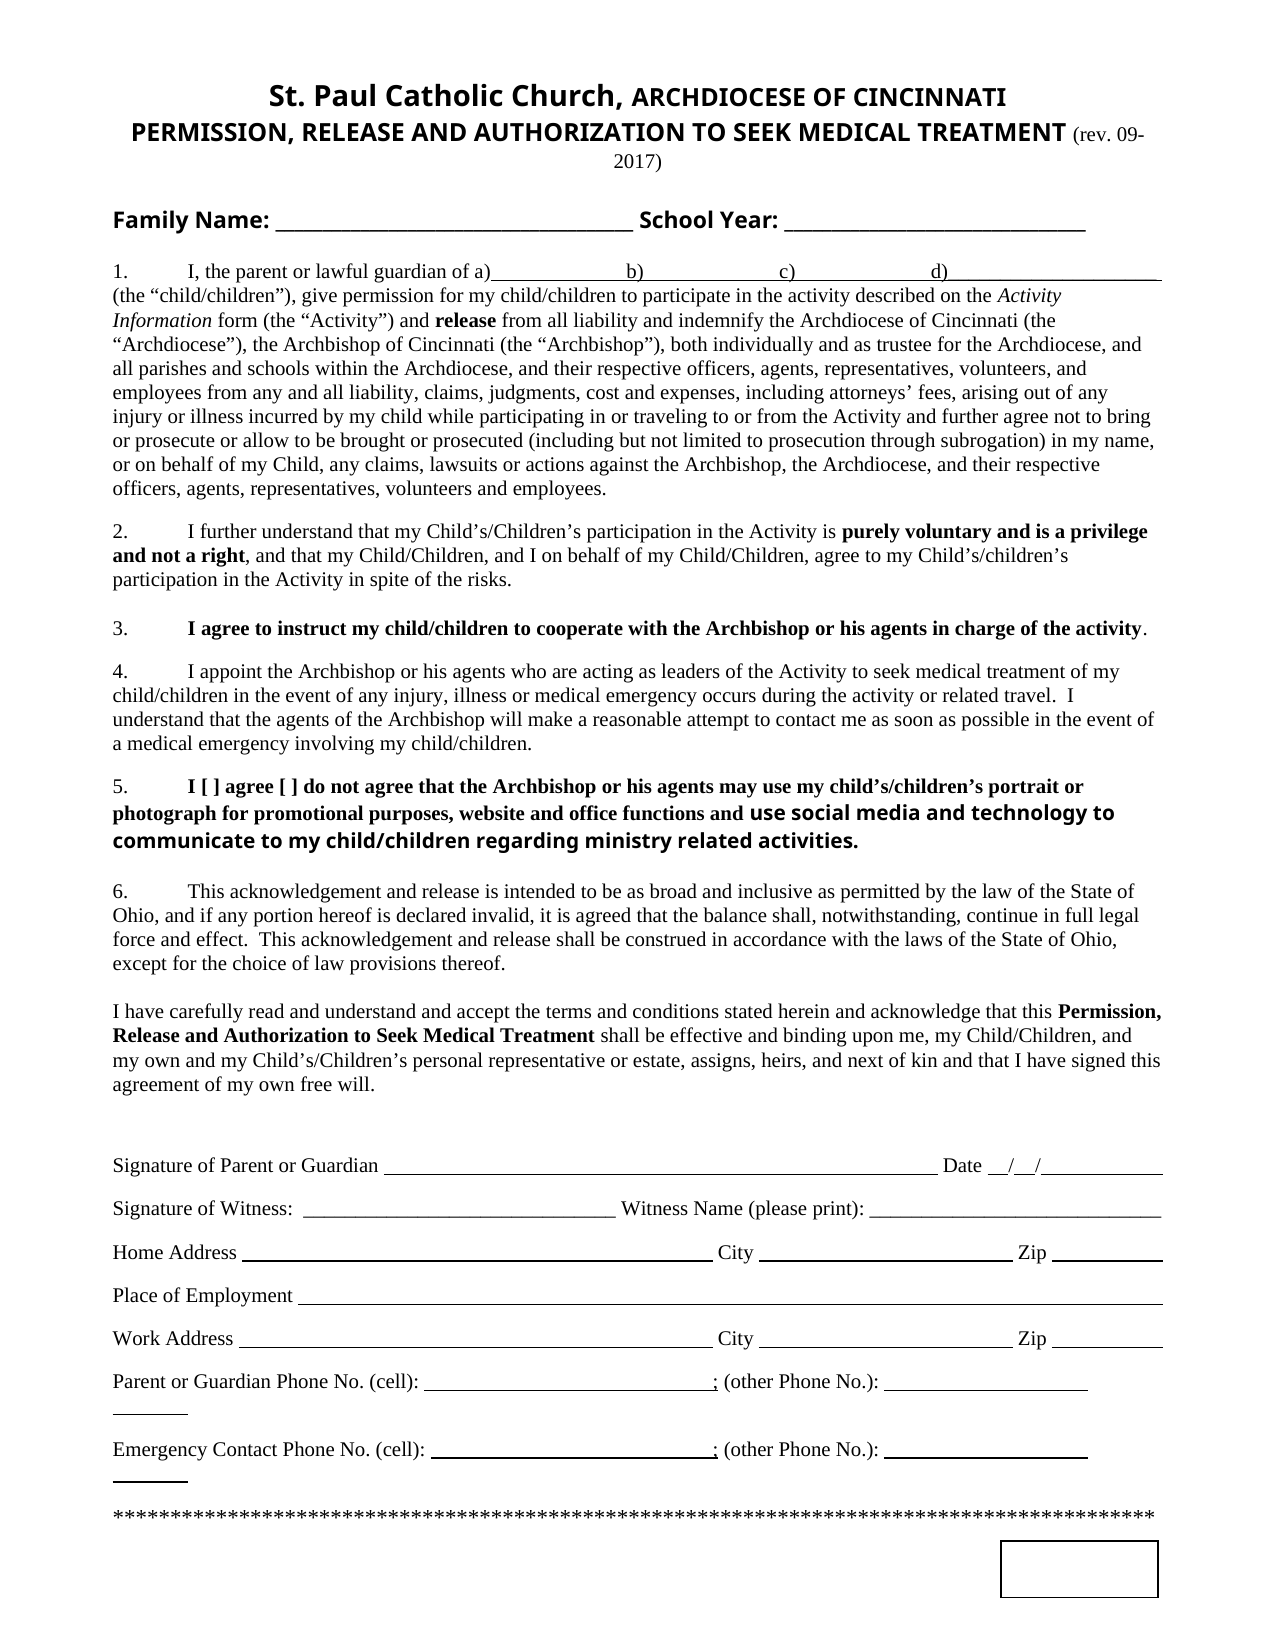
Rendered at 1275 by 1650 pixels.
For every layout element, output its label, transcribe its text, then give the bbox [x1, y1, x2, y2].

text Place of Employment [112, 1283, 1162, 1307]
text Work Address City Zip [112, 1326, 1162, 1350]
text Signature of Witness: ______________________________ Witness Name (please print): ____________________________ [112, 1196, 1162, 1220]
text St. Paul Catholic Church, ARCHDIOCESE OF CINCINNATI [112, 75, 1162, 115]
text Family Name: ______________________________________ School Year: ________________________________ [112, 204, 1162, 235]
text 6. This acknowledgement and release is intended to be as broad and inclusive as permitted by the law of the State of Ohio, and if any portion hereof is declared invalid, it is agreed that the balance shall, notwithstanding, continue in full legal force and effect. This acknowledgement and release shall be construed in accordance with the laws of the State of , except for the choice of law provisions thereof. [112, 879, 1162, 975]
text Emergency Contact Phone No. (cell): ; (other Phone No.): [112, 1437, 1162, 1485]
text I have carefully read and understand and accept the terms and conditions stated herein and acknowledge that this Permission, Release and Authorization to Seek Medical Treatment shall be effective and binding upon me, my Child/Children, and my own and my Child’s/Children’s personal representative or estate, assigns, heirs, and next of kin and that I have signed this agreement of my own free will. [112, 999, 1162, 1096]
text 3. I agree to instruct my child/children to cooperate with the Archbishop or his agents in charge of the activity. [112, 615, 1162, 639]
text 1. I, the parent or lawful guardian of a) b) c) d)____________________ (the “child/children”), give permission for my child/children to participate in the activity described on the Activity Information form (the “Activity”) and release from all liability and indemnify the Archdiocese of Cincinnati (the “Archdiocese”), the Archbishop of Cincinnati (the “Archbishop”), both individually and as trustee for the Archdiocese, and all parishes and schools within the Archdiocese, and their respective officers, agents, representatives, volunteers, and employees from any and all liability, claims, judgments, cost and expenses, including attorneys’ fees, arising out of any injury or illness incurred by my child while participating in or traveling to or from the Activity and further agree not to bring or prosecute or allow to be brought or prosecuted (including but not limited to prosecution through subrogation) in my name, or on behalf of my Child, any claims, lawsuits or actions against the Archbishop, the Archdiocese, and their respective officers, agents, representatives, volunteers and employees. [112, 259, 1162, 500]
text Home Address City Zip [112, 1239, 1162, 1264]
text PERMISSION, RELEASE AND AUTHORIZATION TO SEEK MEDICAL TREATMENT (rev. 09-2017) [112, 115, 1162, 173]
text ******************************************************************************************* [112, 1504, 1162, 1530]
text Signature of Parent or Guardian Date / / [112, 1153, 1162, 1177]
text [112, 1530, 1162, 1559]
text 5. I [ ] agree [ ] do not agree that the Archbishop or his agents may use my child’s/children’s portrait or photograph for promotional purposes, website and office functions and use social media and technology to communicate to my child/children regarding ministry related activities. [112, 774, 1162, 855]
text 2. I further understand that my Child’s/Children’s participation in the Activity is purely voluntary and is a privilege and not a right, and that my Child/Children, and I on behalf of my Child/Children, agree to my Child’s/children’s participation in the Activity in spite of the risks. [112, 519, 1162, 591]
text 4. I appoint the Archbishop or his agents who are acting as leaders of the Activity to seek medical treatment of my child/children in the event of any injury, illness or medical emergency occurs during the activity or related travel. I understand that the agents of the Archbishop will make a reasonable attempt to contact me as soon as possible in the event of a medical emergency involving my child/children. [112, 659, 1162, 755]
text Parent or Guardian Phone No. (cell): ; (other Phone No.): [112, 1369, 1162, 1417]
